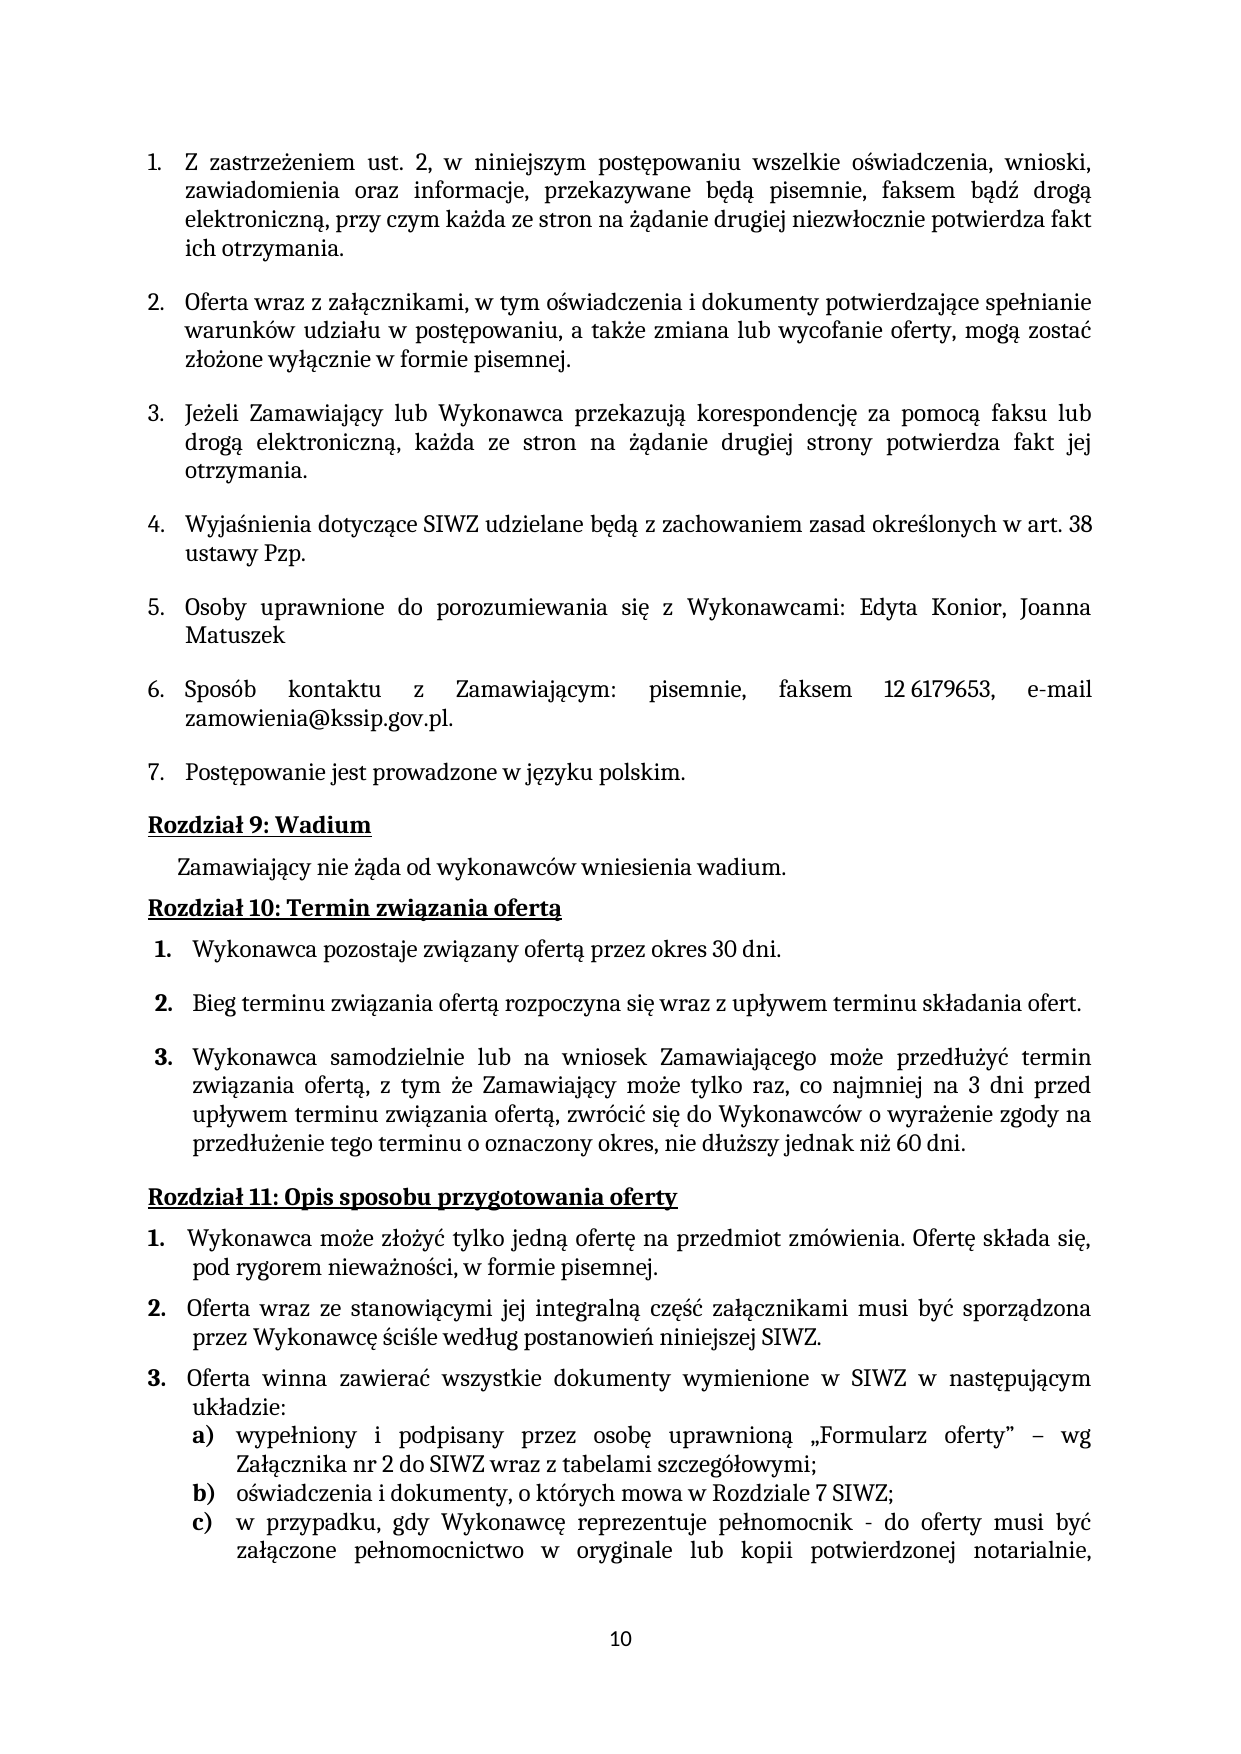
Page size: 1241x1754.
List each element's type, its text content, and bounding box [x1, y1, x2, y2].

list Postępowanie jest prowadzone w języku polskim. [148, 758, 1092, 786]
text Zamawiający nie żąda od wykonawców wniesienia wadium. [177, 853, 1092, 881]
list Wykonawca może złożyć tylko jedną ofertę na przedmiot zmówienia. Ofertę składa się, pod rygorem nieważności, w formie pisemnej. [148, 1224, 1092, 1281]
list Bieg terminu związania ofertą rozpoczyna się wraz z upływem terminu składania ofert. [154, 989, 1092, 1018]
list Wykonawca samodzielnie lub na wniosek Zamawiającego może przedłużyć termin związania ofertą, z tym że Zamawiający może tylko raz, co najmniej na 3 dni przed upływem terminu związania ofertą, zwrócić się do Wykonawców o wyrażenie zgody na przedłużenie tego terminu o oznaczony okres, nie dłuższy jednak niż 60 dni. [154, 1043, 1092, 1158]
list Oferta winna zawierać wszystkie dokumenty wymienione w SIWZ w następującym układzie: [148, 1364, 1092, 1421]
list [192, 1508, 1092, 1565]
list Oferta wraz z załącznikami, w tym oświadczenia i dokumenty potwierdzające spełnianie warunków udziału w postępowaniu, a także zmiana lub wycofanie oferty, mogą zostać złożone wyłącznie w formie pisemnej. [148, 288, 1092, 374]
list wypełniony i podpisany przez osobę uprawnioną „Formularz oferty” – wg Załącznika nr 2 do SIWZ wraz z tabelami szczegółowymi; [192, 1421, 1092, 1479]
list Z zastrzeżeniem ust. 2, w niniejszym postępowaniu wszelkie oświadczenia, wnioski, zawiadomienia oraz informacje, przekazywane będą pisemnie, faksem bądź drogą elektroniczną, przy czym każda ze stron na żądanie drugiej niezwłocznie potwierdza fakt ich otrzymania. [148, 148, 1092, 263]
list Oferta wraz ze stanowiącymi jej integralną część załącznikami musi być sporządzona przez Wykonawcę ściśle według postanowień niniejszej SIWZ. [148, 1294, 1092, 1351]
list Sposób kontaktu z Zamawiającym: pisemnie, faksem 12 6179653, e-mail zamowienia@kssip.gov.pl. [148, 675, 1092, 733]
list oświadczenia i dokumenty, o których mowa w Rozdziale 7 SIWZ; [192, 1479, 1092, 1508]
text Rozdział 11: Opis sposobu przygotowania oferty [148, 1183, 1092, 1211]
list Jeżeli Zamawiający lub Wykonawca przekazują korespondencję za pomocą faksu lub drogą elektroniczną, każda ze stron na żądanie drugiej strony potwierdza fakt jej otrzymania. [148, 399, 1092, 485]
text Rozdział 9: Wadium [148, 811, 1092, 840]
list Osoby uprawnione do porozumiewania się z Wykonawcami: Edyta Konior, Joanna Matuszek [148, 593, 1092, 650]
list Wyjaśnienia dotyczące SIWZ udzielane będą z zachowaniem zasad określonych w art. 38 ustawy Pzp. [148, 510, 1092, 568]
list Wykonawca pozostaje związany ofertą przez okres 30 dni. [154, 935, 1092, 964]
text Rozdział 10: Termin związania ofertą [148, 894, 1092, 923]
